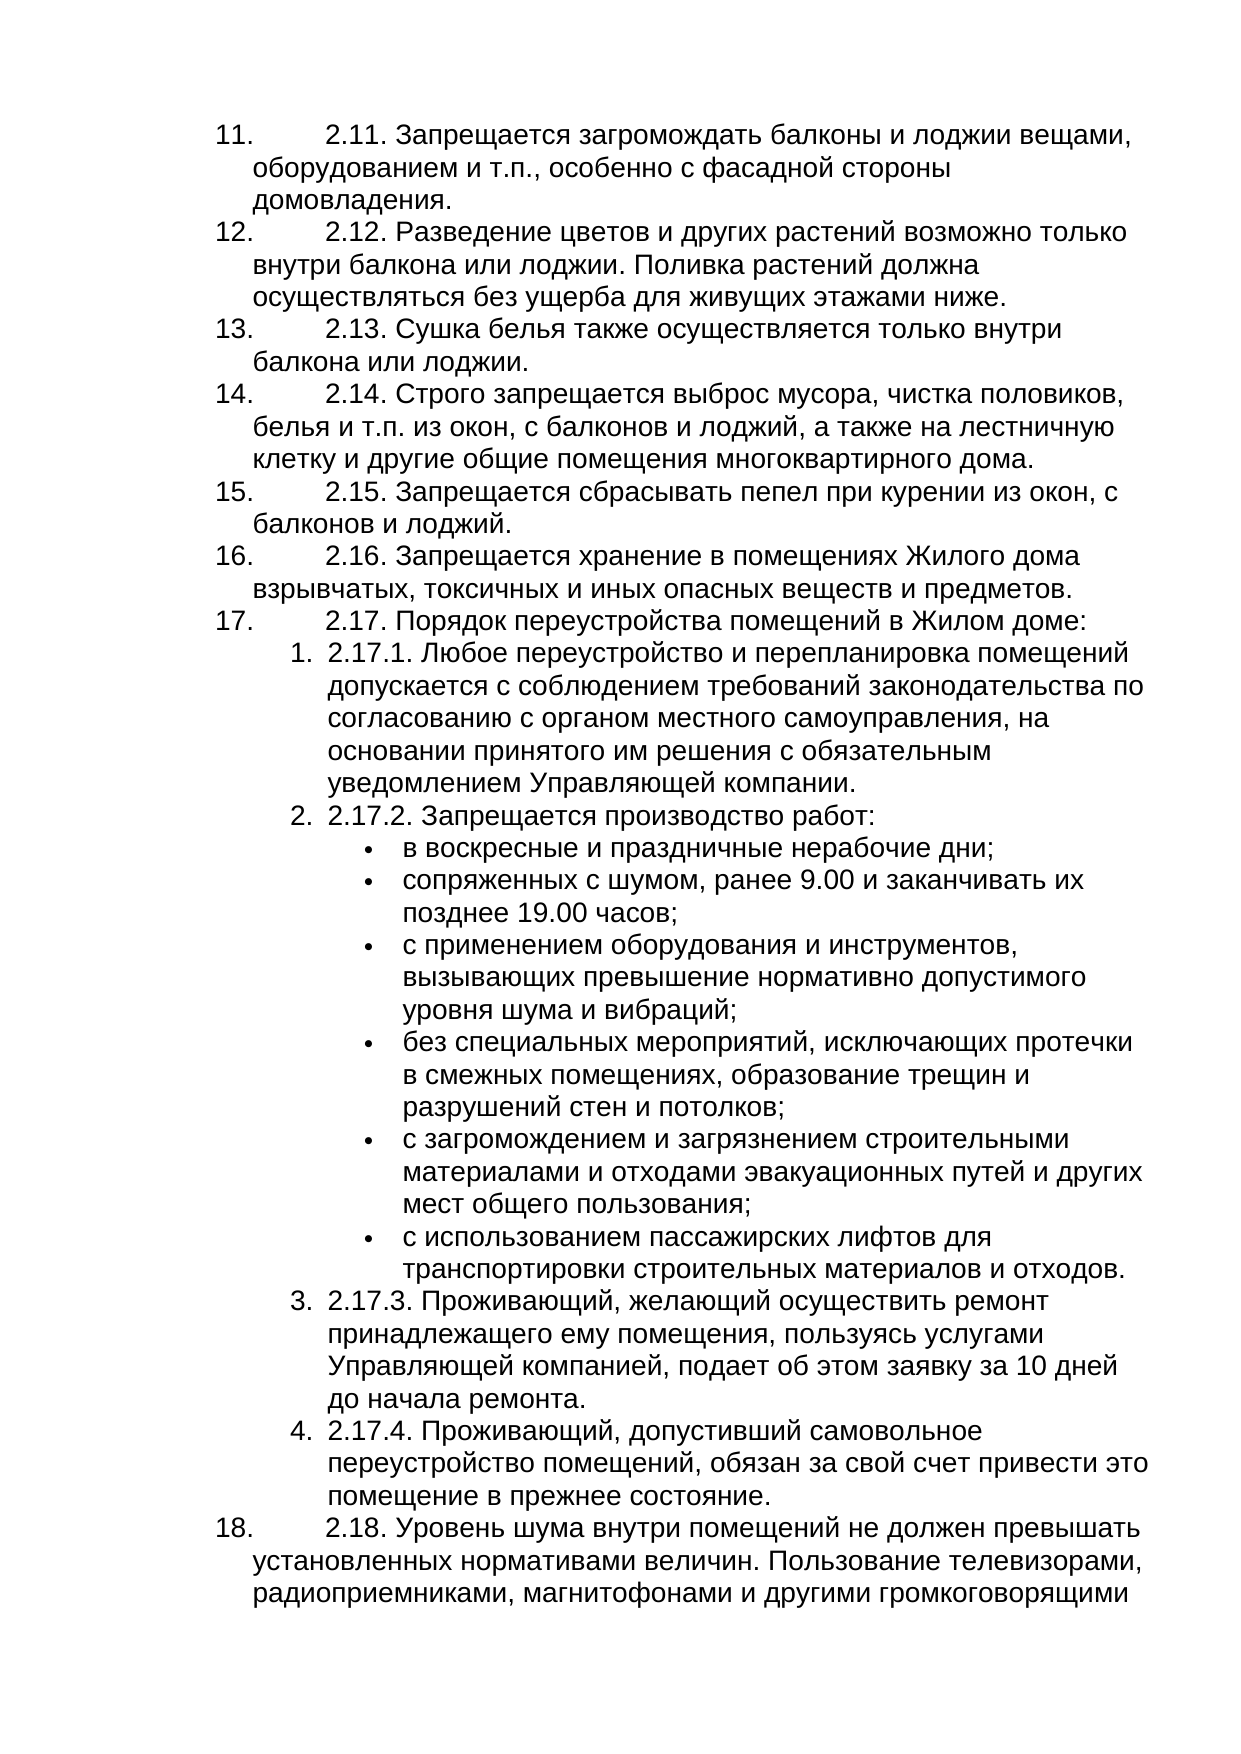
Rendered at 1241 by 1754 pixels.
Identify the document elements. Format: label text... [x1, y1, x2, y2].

list 2.12. Разведение цветов и других растений возможно только внутри балкона или лоджии. Поливка растений должна осуществляться без ущерба для живущих этажами ниже. [215, 215, 1152, 312]
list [215, 1511, 1152, 1608]
list 2.13. Сушка белья также осуществляется только внутри балкона или лоджии. [215, 312, 1152, 377]
list сопряженных с шумом, ранее 9.00 и заканчивать их позднее 19.00 часов; [365, 863, 1152, 928]
list 2.15. Запрещается сбрасывать пепел при курении из окон, с балконов и лоджий. [215, 474, 1152, 539]
list 2.11. Запрещается загромождать балконы и лоджии вещами, оборудованием и т.п., особенно с фасадной стороны домовладения. [215, 118, 1152, 215]
list 2.14. Строго запрещается выброс мусора, чистка половиков, белья и т.п. из окон, с балконов и лоджий, а также на лестничную клетку и другие общие помещения многоквартирного дома. [215, 377, 1152, 474]
list без специальных мероприятий, исключающих протечки в смежных помещениях, образование трещин и разрушений стен и потолков; [365, 1025, 1152, 1122]
list 2.17.1. Любое переустройство и перепланировка помещений допускается с соблюдением требований законодательства по согласованию с органом местного самоуправления, на основании принятого им решения с обязательным уведомлением Управляющей компании. [290, 636, 1152, 798]
list 2.17.4. Проживающий, допустивший самовольное переустройство помещений, обязан за свой счет привести это помещение в прежнее состояние. [290, 1414, 1152, 1511]
list с загромождением и загрязнением строительными материалами и отходами эвакуационных путей и других мест общего пользования; [365, 1122, 1152, 1219]
list 2.17. Порядок переустройства помещений в Жилом доме: [215, 604, 1152, 636]
list с использованием пассажирских лифтов для транспортировки строительных материалов и отходов. [365, 1219, 1152, 1284]
list 2.17.2. Запрещается производство работ: [290, 798, 1152, 831]
list в воскресные и праздничные нерабочие дни; [365, 831, 1152, 863]
list 2.17.3. Проживающий, желающий осуществить ремонт принадлежащего ему помещения, пользуясь услугами Управляющей компанией, подает об этом заявку за 10 дней до начала ремонта. [290, 1284, 1152, 1414]
list 2.16. Запрещается хранение в помещениях Жилого дома взрывчатых, токсичных и иных опасных веществ и предметов. [215, 539, 1152, 604]
list с применением оборудования и инструментов, вызывающих превышение нормативно допустимого уровня шума и вибраций; [365, 928, 1152, 1025]
